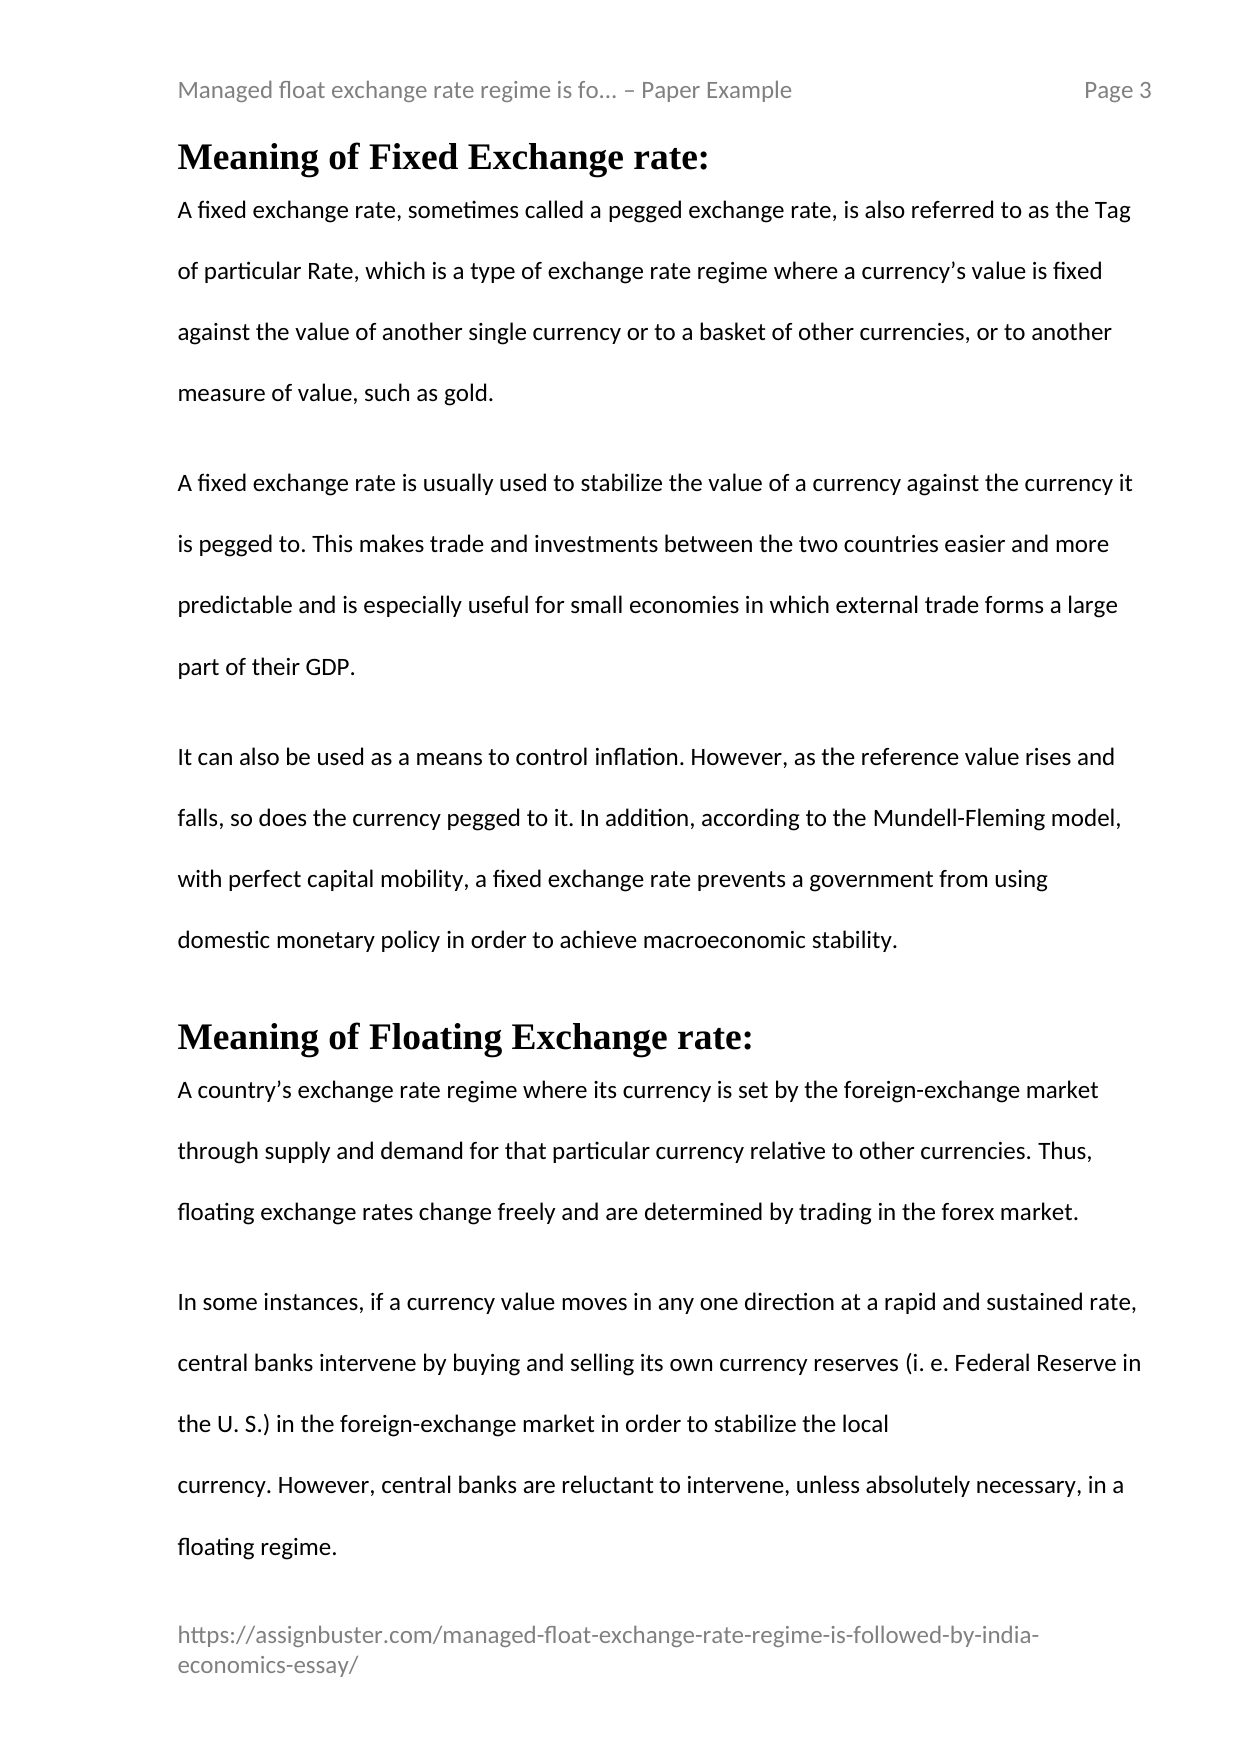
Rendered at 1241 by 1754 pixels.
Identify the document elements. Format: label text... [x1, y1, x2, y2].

text A fixed exchange rate is usually used to stabilize the value of a currency against the currency it is pegged to. This makes trade and investments between the two countries easier and more predictable and is especially useful for small economies in which external trade forms a large part of their GDP. [177, 467, 1152, 681]
text A country’s exchange rate regime where its currency is set by the foreign-exchange market through supply and demand for that particular currency relative to other currencies. Thus, floating exchange rates change freely and are determined by trading in the forex market. [177, 1074, 1152, 1226]
subtitle Meaning of Fixed Exchange rate: [177, 135, 1152, 178]
subtitle Meaning of Floating Exchange rate: [177, 1015, 1152, 1058]
text In some instances, if a currency value moves in any one direction at a rapid and sustained rate, central banks intervene by buying and selling its own currency reserves (i. e. Federal Reserve in the U. S.) in the foreign-exchange market in order to stabilize the local currency. However, central banks are reluctant to intervene, unless absolutely necessary, in a floating regime. [177, 1286, 1152, 1561]
text It can also be used as a means to control inflation. However, as the reference value rises and falls, so does the currency pegged to it. In addition, according to the Mundell-Fleming model, with perfect capital mobility, a fixed exchange rate prevents a government from using domestic monetary policy in order to achieve macroeconomic stability. [177, 741, 1152, 955]
text A fixed exchange rate, sometimes called a pegged exchange rate, is also referred to as the Tag of particular Rate, which is a type of exchange rate regime where a currency’s value is fixed against the value of another single currency or to a basket of other currencies, or to another measure of value, such as gold. [177, 194, 1152, 407]
